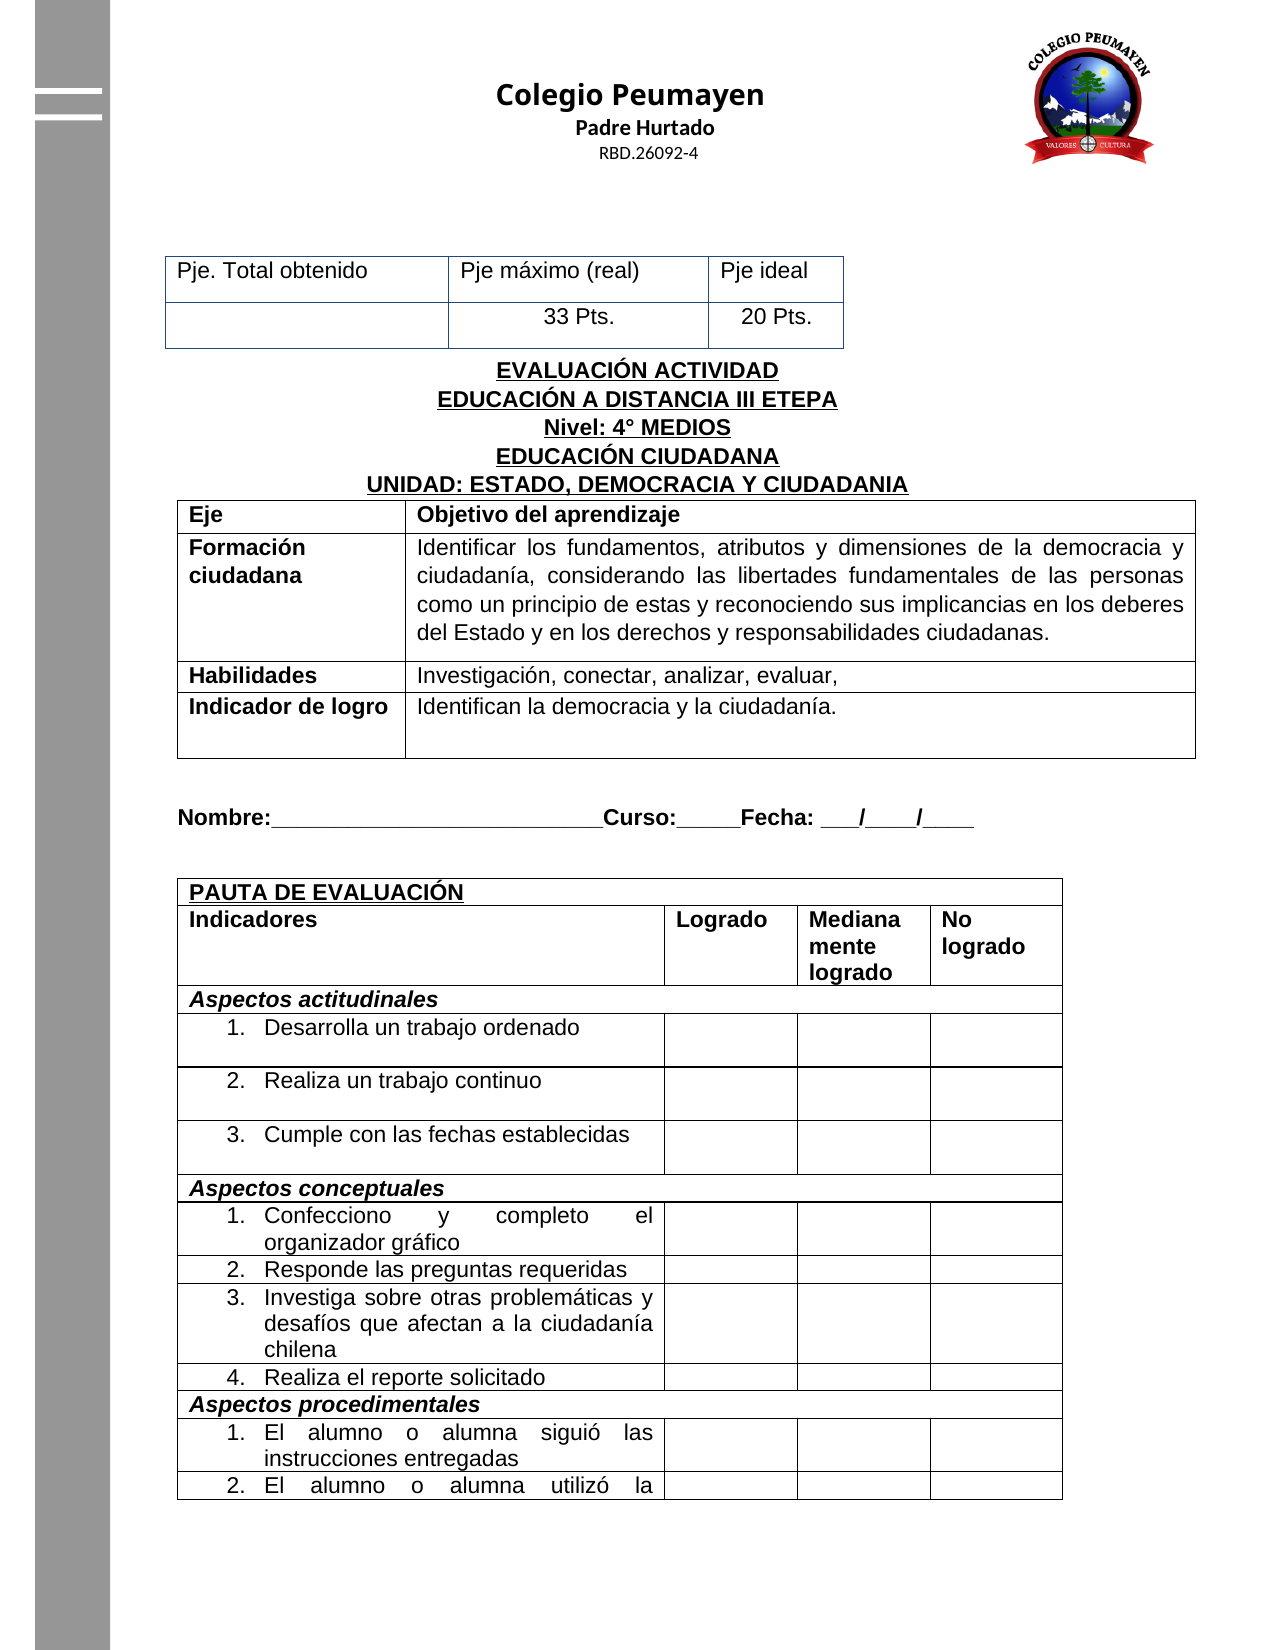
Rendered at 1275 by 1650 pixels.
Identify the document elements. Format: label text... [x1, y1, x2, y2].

table_cell El alumno o alumna siguió las instrucciones entregadas [178, 1419, 664, 1471]
table_header Objetivo del aprendizaje [406, 501, 1195, 533]
table_cell Medianamente logrado [798, 906, 930, 985]
table_cell [931, 1472, 1062, 1498]
table_header Pje máximo (real) [449, 257, 708, 302]
table_cell [931, 1419, 1062, 1471]
table_cell [798, 1203, 930, 1255]
table_cell Responde las preguntas requeridas [178, 1256, 664, 1282]
text EDUCACIÓN CIUDADANA [177, 443, 1098, 469]
table_cell [931, 1203, 1062, 1255]
table_cell No logrado [931, 906, 1062, 985]
table_cell [665, 1256, 797, 1282]
table_header Eje [178, 501, 405, 533]
table_cell Aspectos actitudinales [178, 986, 1062, 1013]
table_cell Habilidades [178, 662, 405, 692]
table_cell [931, 1014, 1062, 1066]
table_cell [798, 1121, 930, 1174]
table_cell [166, 303, 448, 348]
table_cell [931, 1256, 1062, 1282]
table_cell [798, 1014, 930, 1066]
table_cell [931, 1364, 1062, 1390]
text Nombre:__________________________Curso:_____Fecha: ___/____/____ [177, 804, 1098, 831]
table_cell [665, 1419, 797, 1471]
table_cell [798, 1284, 930, 1363]
table_cell 33 Pts. [449, 303, 708, 348]
table_cell [931, 1121, 1062, 1174]
table_cell Realiza un trabajo continuo [178, 1068, 664, 1120]
table_header Pje ideal [709, 257, 843, 302]
table_cell [798, 1419, 930, 1471]
table_cell Indicadores [178, 906, 664, 985]
table_cell [665, 1121, 797, 1174]
picture [1014, 30, 1166, 167]
table_header Pje. Total obtenido [166, 257, 448, 302]
table_cell Identificar los fundamentos, atributos y dimensiones de la democracia y ciudadanía, considerando las libertades fundamentales de las personas como un principio de estas y reconociendo sus implicancias en los deberes del Estado y en los derechos y responsabilidades ciudadanas. [406, 534, 1195, 661]
table_cell [798, 1472, 930, 1498]
text EDUCACIÓN A DISTANCIA III ETEPA [177, 386, 1098, 412]
table_cell [665, 1014, 797, 1066]
table_cell [931, 1068, 1062, 1120]
table_cell Confecciono y completo el organizador gráfico [178, 1203, 664, 1255]
table_cell El alumno o alumna utilizó la Constitución Política de Chile [178, 1472, 664, 1498]
table_cell Investiga sobre otras problemáticas y desafíos que afectan a la ciudadanía chilena [178, 1284, 664, 1363]
table_cell [798, 1068, 930, 1120]
table_cell Aspectos conceptuales [178, 1175, 1062, 1201]
table_cell Investigación, conectar, analizar, evaluar, [406, 662, 1195, 692]
table_cell 20 Pts. [709, 303, 843, 348]
table_cell Aspectos procedimentales [178, 1391, 1062, 1417]
table_cell Cumple con las fechas establecidas [178, 1121, 664, 1174]
table_cell [798, 1256, 930, 1282]
table_cell [931, 1284, 1062, 1363]
text EVALUACIÓN ACTIVIDAD [177, 357, 1098, 384]
table_header PAUTA DE EVALUACIÓN [178, 879, 1062, 905]
table_cell [665, 1203, 797, 1255]
table_cell Identifican la democracia y la ciudadanía. [406, 693, 1195, 758]
table_cell Desarrolla un trabajo ordenado [178, 1014, 664, 1066]
table_cell Indicador de logro [178, 693, 405, 758]
text Nivel: 4° MEDIOS [177, 414, 1098, 441]
table_cell Logrado [665, 906, 797, 985]
table_cell Formación ciudadana [178, 534, 405, 661]
table_cell [798, 1364, 930, 1390]
table_cell [665, 1284, 797, 1363]
table_cell [665, 1472, 797, 1498]
text UNIDAD: ESTADO, DEMOCRACIA Y CIUDADANIA [177, 471, 1098, 498]
table_cell [665, 1068, 797, 1120]
table_cell Realiza el reporte solicitado [178, 1364, 664, 1390]
table_cell [665, 1364, 797, 1390]
